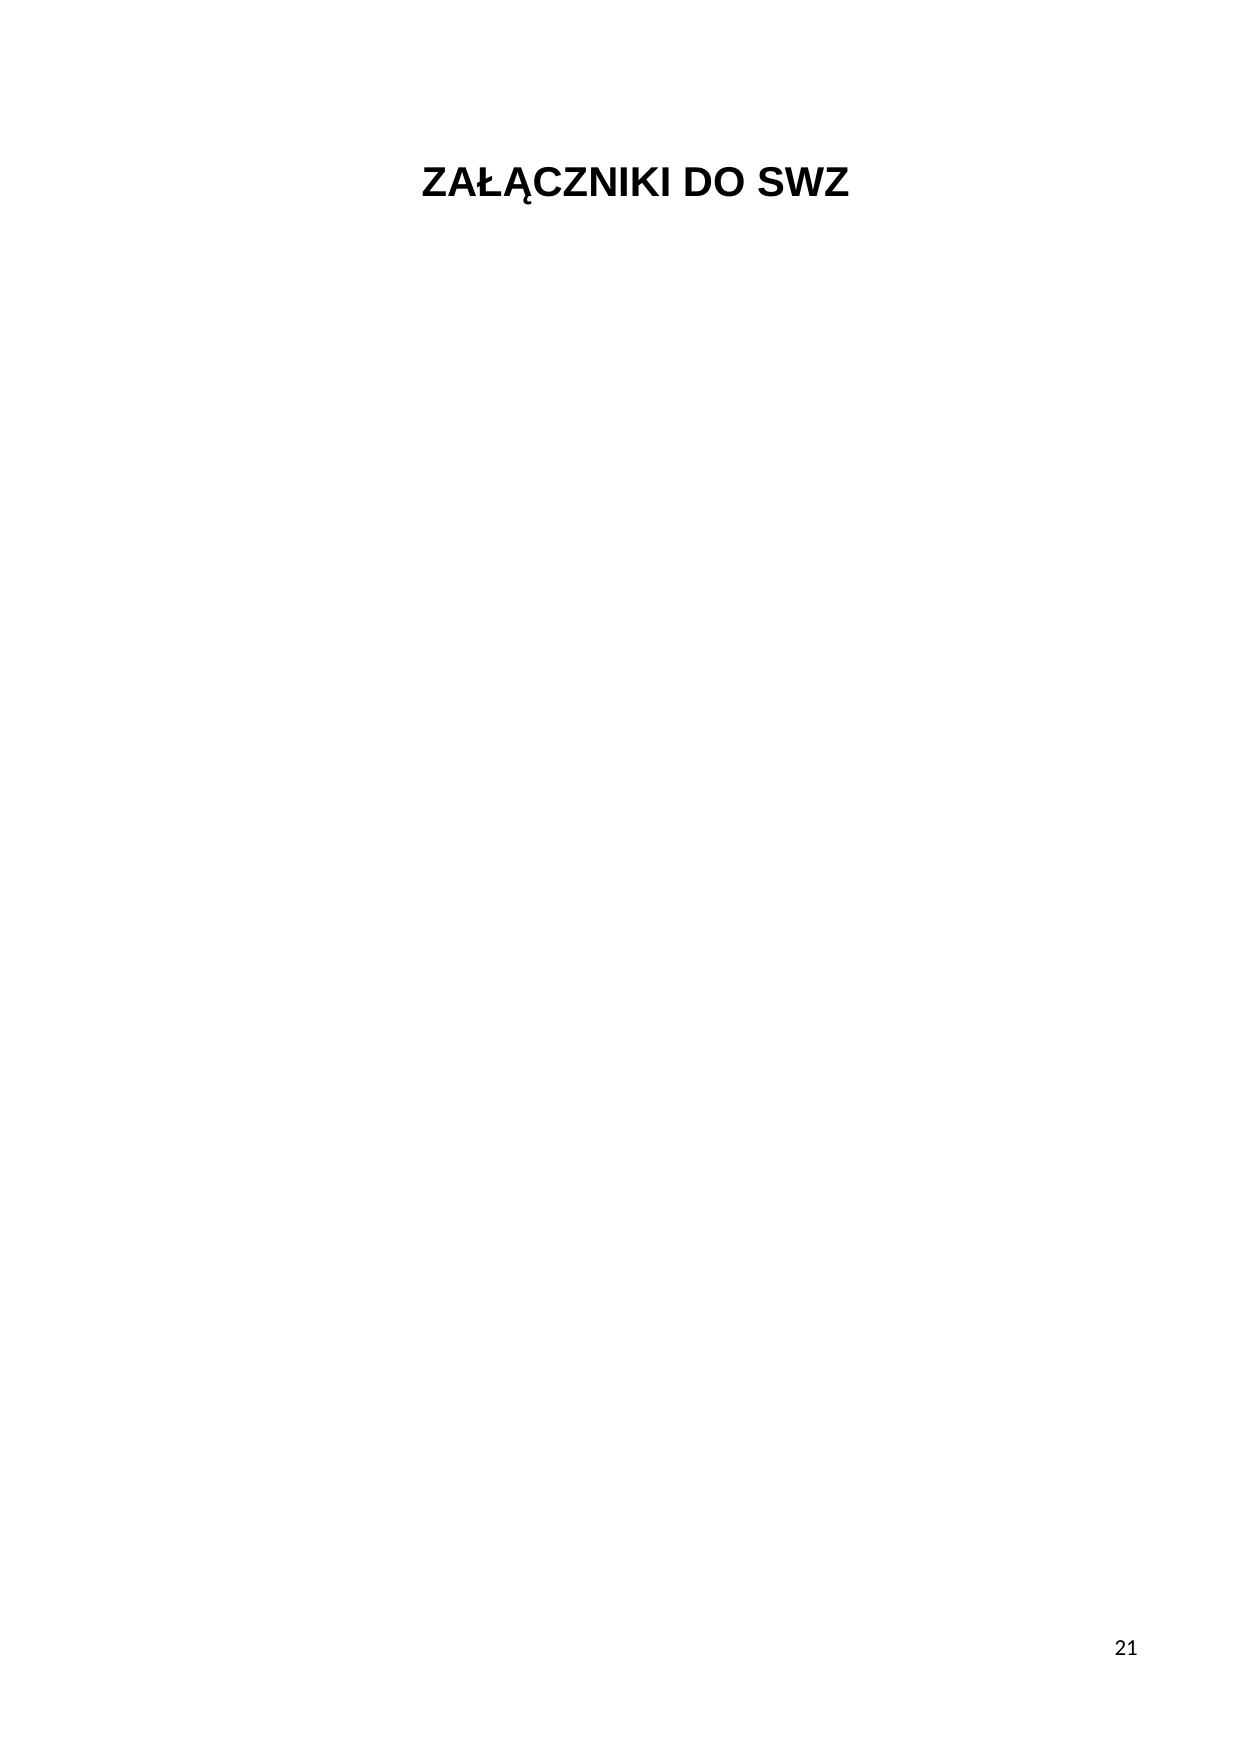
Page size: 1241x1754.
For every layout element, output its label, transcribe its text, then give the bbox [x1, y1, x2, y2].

text ZAŁĄCZNIKI DO SWZ [133, 157, 1137, 205]
